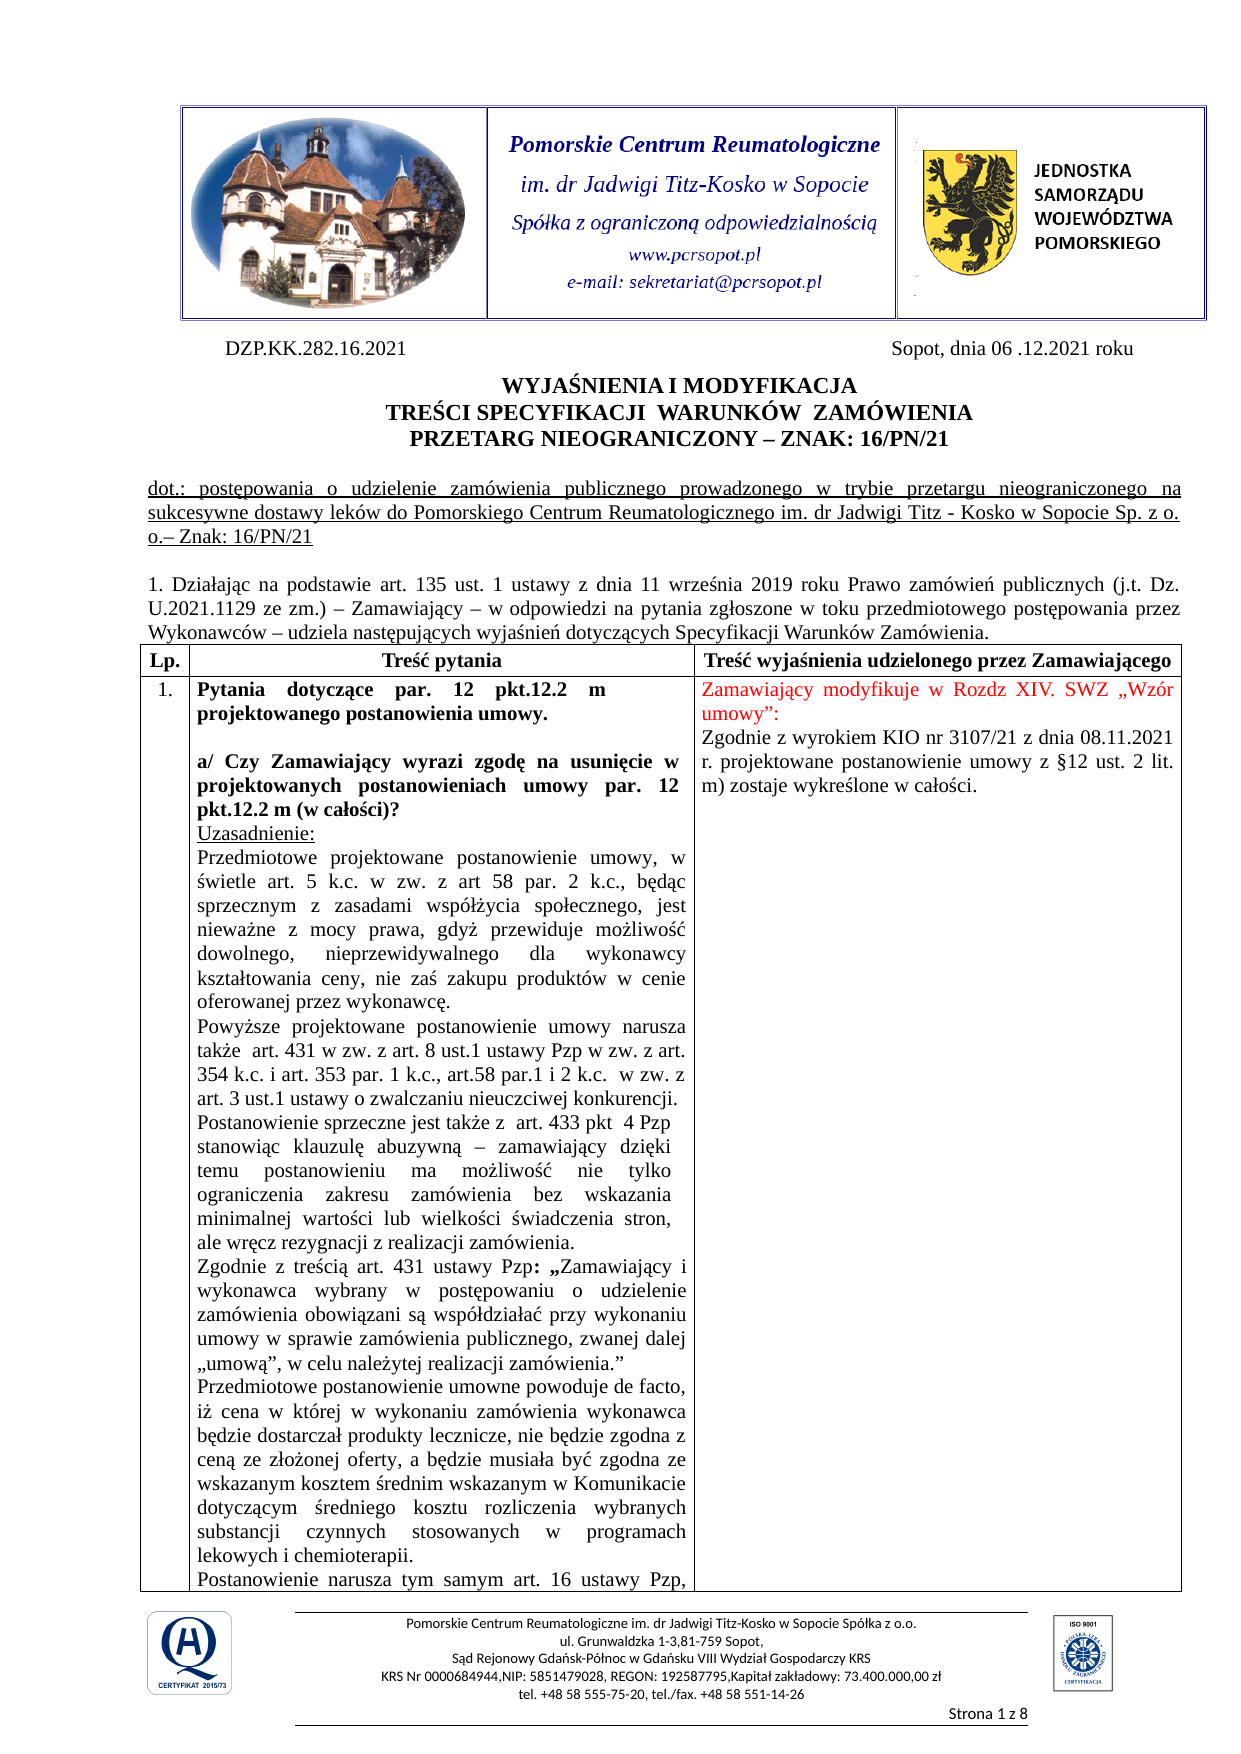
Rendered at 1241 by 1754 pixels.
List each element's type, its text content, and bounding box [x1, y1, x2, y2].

text DZP.KK.282.16.2021 Sopot, dnia 06 .12.2021 roku [177, 336, 1181, 360]
table_header Treść pytania [190, 645, 694, 676]
table_header Lp. [141, 645, 189, 676]
table_header Treść wyjaśnienia udzielonego przez Zamawiającego [695, 645, 1181, 676]
text 1. Działając na podstawie art. 135 ust. 1 ustawy z dnia 11 września 2019 roku Prawo zamówień publicznych (j.t. Dz. U.2021.1129 ze zm.) – Zamawiający – w odpowiedzi na pytania zgłoszone w toku przedmiotowego postępowania przez Wykonawców – udziela następujących wyjaśnień dotyczących Specyfikacji Warunków Zamówienia. [148, 572, 1181, 644]
picture [177, 103, 1211, 324]
table_cell 1. [141, 677, 189, 1591]
text WYJAŚNIENIA I MODYFIKACJA [177, 373, 1181, 399]
text TREŚCI SPECYFIKACJI WARUNKÓW ZAMÓWIENIA [177, 399, 1181, 425]
text dot.: postępowania o udzielenie zamówienia publicznego prowadzonego w trybie przetargu nieograniczonego na sukcesywne dostawy leków do Pomorskiego Centrum Reumatologicznego im. dr Jadwigi Titz - Kosko w Sopocie Sp. z o. o.– Znak: 16/PN/21 [148, 476, 1181, 496]
picture [1051, 1613, 1115, 1694]
text dot.: postępowania o udzielenie zamówienia publicznego prowadzonego w trybie przetargu nieograniczonego na sukcesywne dostawy leków do Pomorskiego Centrum Reumatologicznego im. dr Jadwigi Titz - Kosko w Sopocie Sp. z o. o.– Znak: 16/PN/21 [148, 498, 1181, 548]
text PRZETARG NIEOGRANICZONY – ZNAK: 16/PN/21 [177, 425, 1181, 452]
picture [147, 1611, 232, 1695]
